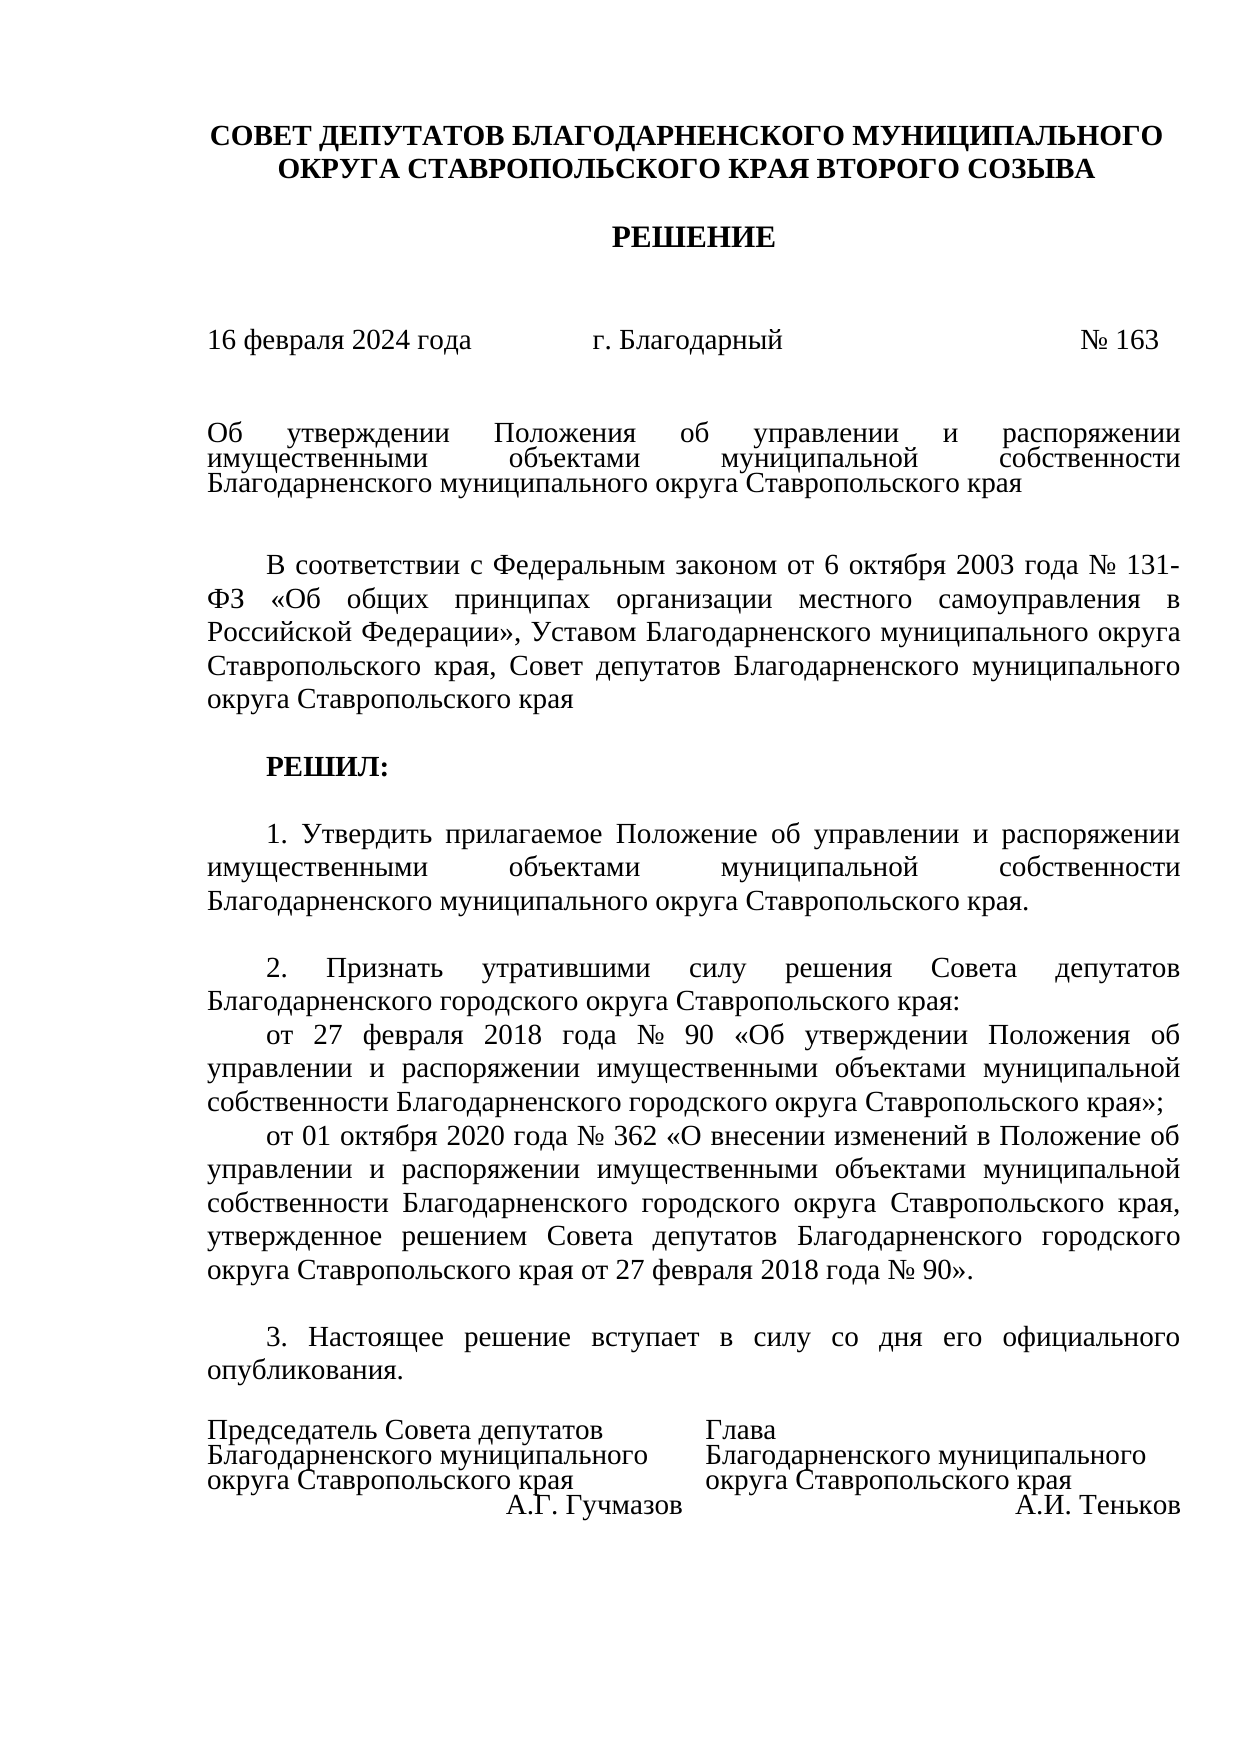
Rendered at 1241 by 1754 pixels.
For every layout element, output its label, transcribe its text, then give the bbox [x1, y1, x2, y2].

text Об утверждении Положения об управлении и распоряжении имущественными объектами муниципальной собственности Благодарненского муниципального округа Ставропольского края [207, 422, 1181, 497]
table_header 16 февраля 2024 года [196, 322, 506, 355]
text от 27 февраля 2018 года № 90 «Об утверждении Положения об управлении и распоряжении имущественными объектами муниципальной собственности Благодарненского городского округа Ставропольского края»; [207, 1017, 1181, 1118]
text В соответствии с Федеральным законом от 6 октября 2003 года № 131-ФЗ «Об общих принципах организации местного самоуправления в Российской Федерации», Уставом Благодарненского муниципального округа Ставропольского края, Совет депутатов Благодарненского муниципального округа Ставропольского края [207, 547, 1181, 715]
table_header г. Благодарный [506, 322, 870, 355]
text 1. Утвердить прилагаемое Положение об управлении и распоряжении имущественными объектами муниципальной собственности Благодарненского муниципального округа Ставропольского края. [207, 816, 1181, 916]
table_header Глава Благодарненского муниципального округа Ставропольского края А.И. Теньков [694, 1420, 1192, 1519]
table_header № 163 [870, 322, 1170, 355]
table_header Председатель Совета депутатов Благодарненского муниципального округа Ставропольского края А.Г. Гучмазов [196, 1420, 694, 1519]
text 2. Признать утратившими силу решения Совета депутатов Благодарненского городского округа Ставропольского края: [207, 950, 1181, 1017]
text РЕШЕНИЕ [207, 219, 1181, 255]
text СОВЕТ ДЕПУТАТОВ БЛАГОДАРНЕНСКОГО МУНИЦИПАЛЬНОГО ОКРУГА СТАВРОПОЛЬСКОГО КРАЯ ВТОРОГО СОЗЫВА [192, 118, 1181, 185]
text от 01 октября 2020 года № 362 «О внесении изменений в Положение об управлении и распоряжении имущественными объектами муниципальной собственности Благодарненского городского округа Ставропольского края, утвержденное решением Совета депутатов Благодарненского городского округа Ставропольского края от 27 февраля 2018 года № 90». [207, 1118, 1181, 1285]
text 3. Настоящее решение вступает в силу со дня его официального опубликования. [207, 1319, 1181, 1386]
text РЕШИЛ: [207, 749, 1181, 782]
